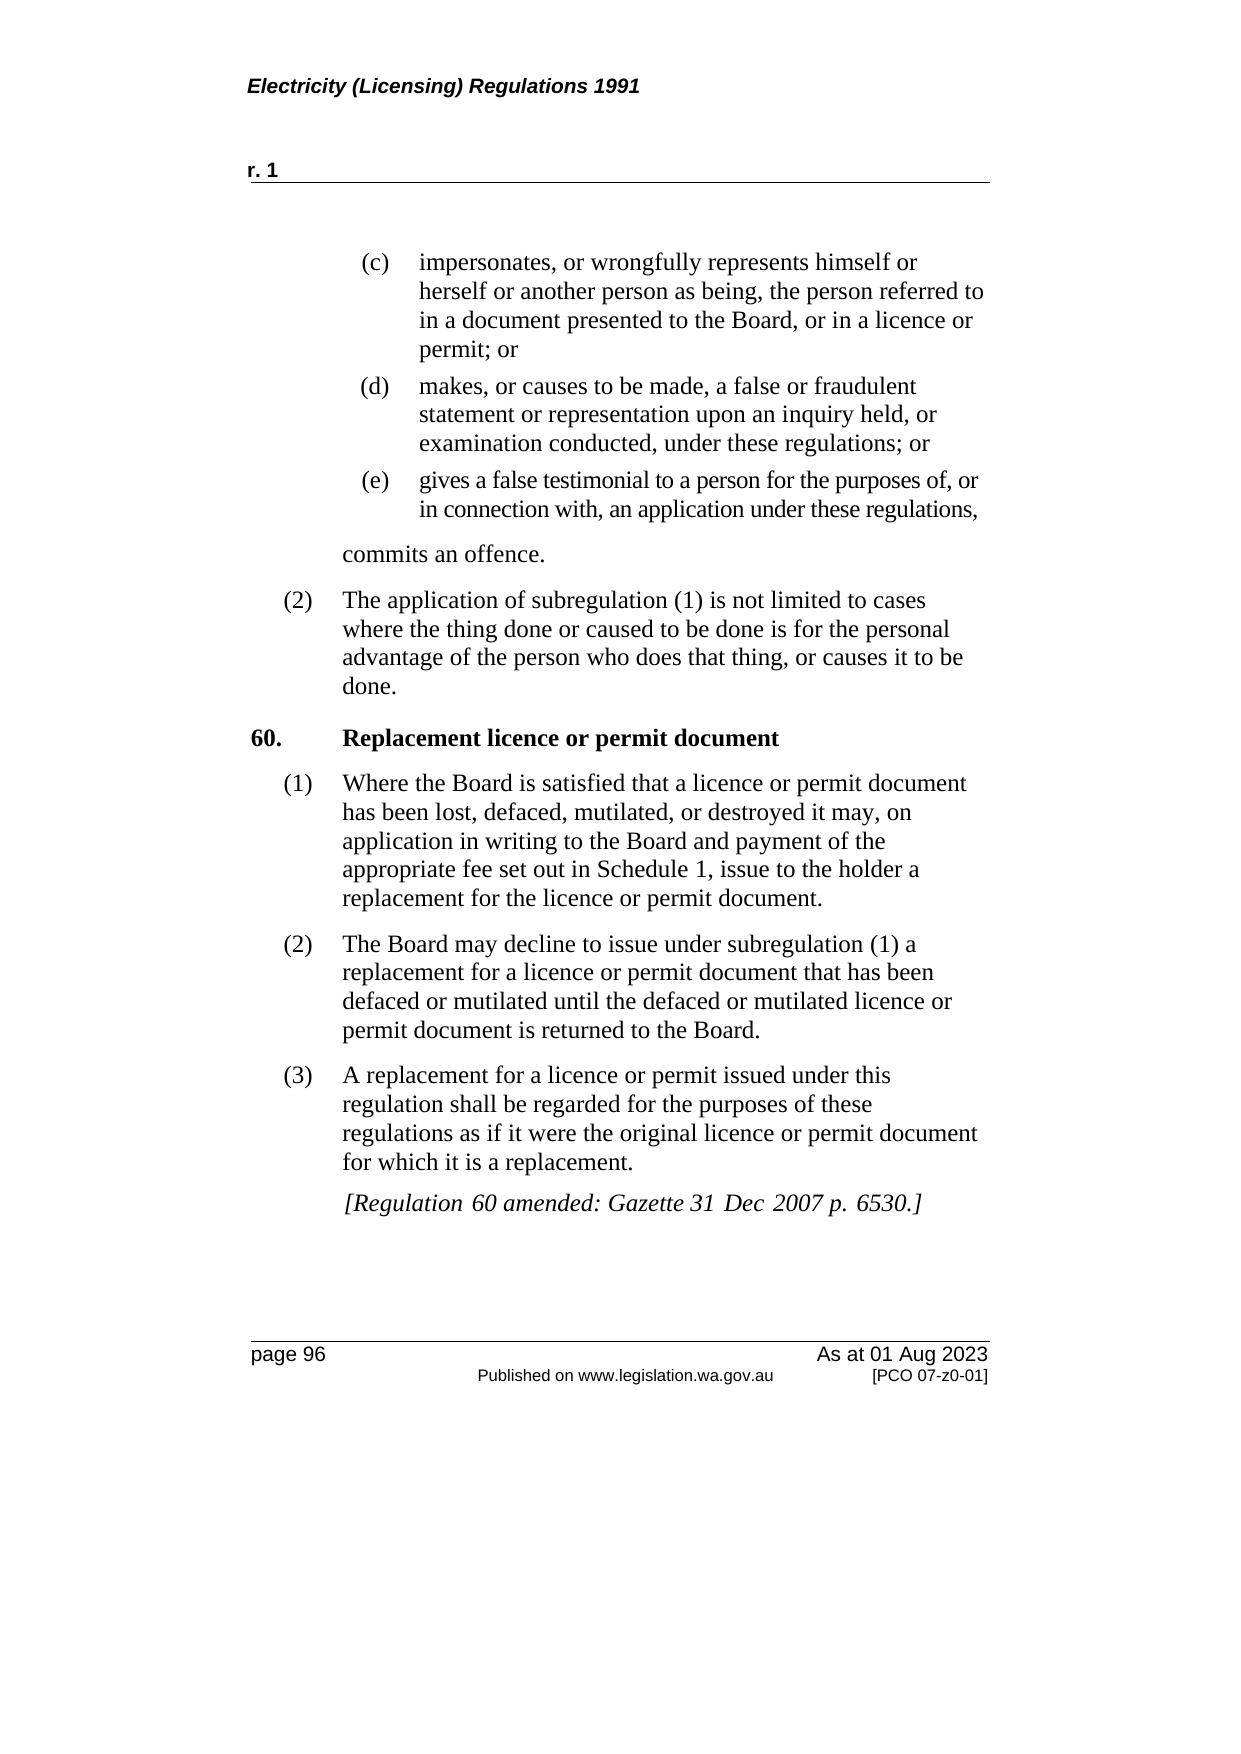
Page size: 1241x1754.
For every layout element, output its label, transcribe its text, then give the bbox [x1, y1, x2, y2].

text [Regulation 60 amended: Gazette 31 Dec 2007 p. 6530.] [251, 1188, 990, 1217]
text commits an offence. [251, 539, 990, 568]
text (d) makes, or causes to be made, a false or fraudulent statement or representation upon an inquiry held, or examination conducted, under these regulations; or [251, 371, 990, 457]
text (e) gives a false testimonial to a person for the purposes of, or in connection with, an application under these regulations, [251, 465, 990, 523]
subtitle 60. Replacement licence or permit document [251, 723, 990, 752]
text (2) The Board may decline to issue under subregulation (1) a replacement for a licence or permit document that has been defaced or mutilated until the defaced or mutilated licence or permit document is returned to the Board. [251, 929, 990, 1044]
text (1) Where the Board is satisfied that a licence or permit document has been lost, defaced, mutilated, or destroyed it may, on application in writing to the Board and payment of the appropriate fee set out in Schedule 1, issue to the holder a replacement for the licence or permit document. [251, 768, 990, 912]
text (2) The application of subregulation (1) is not limited to cases where the thing done or caused to be done is for the personal advantage of the person who does that thing, or causes it to be done. [251, 585, 990, 700]
text (3) A replacement for a licence or permit issued under this regulation shall be regarded for the purposes of these regulations as if it were the original licence or permit document for which it is a replacement. [251, 1060, 990, 1175]
text (c) impersonates, or wrongfully represents himself or herself or another person as being, the person referred to in a document presented to the Board, or in a licence or permit; or [251, 247, 990, 362]
